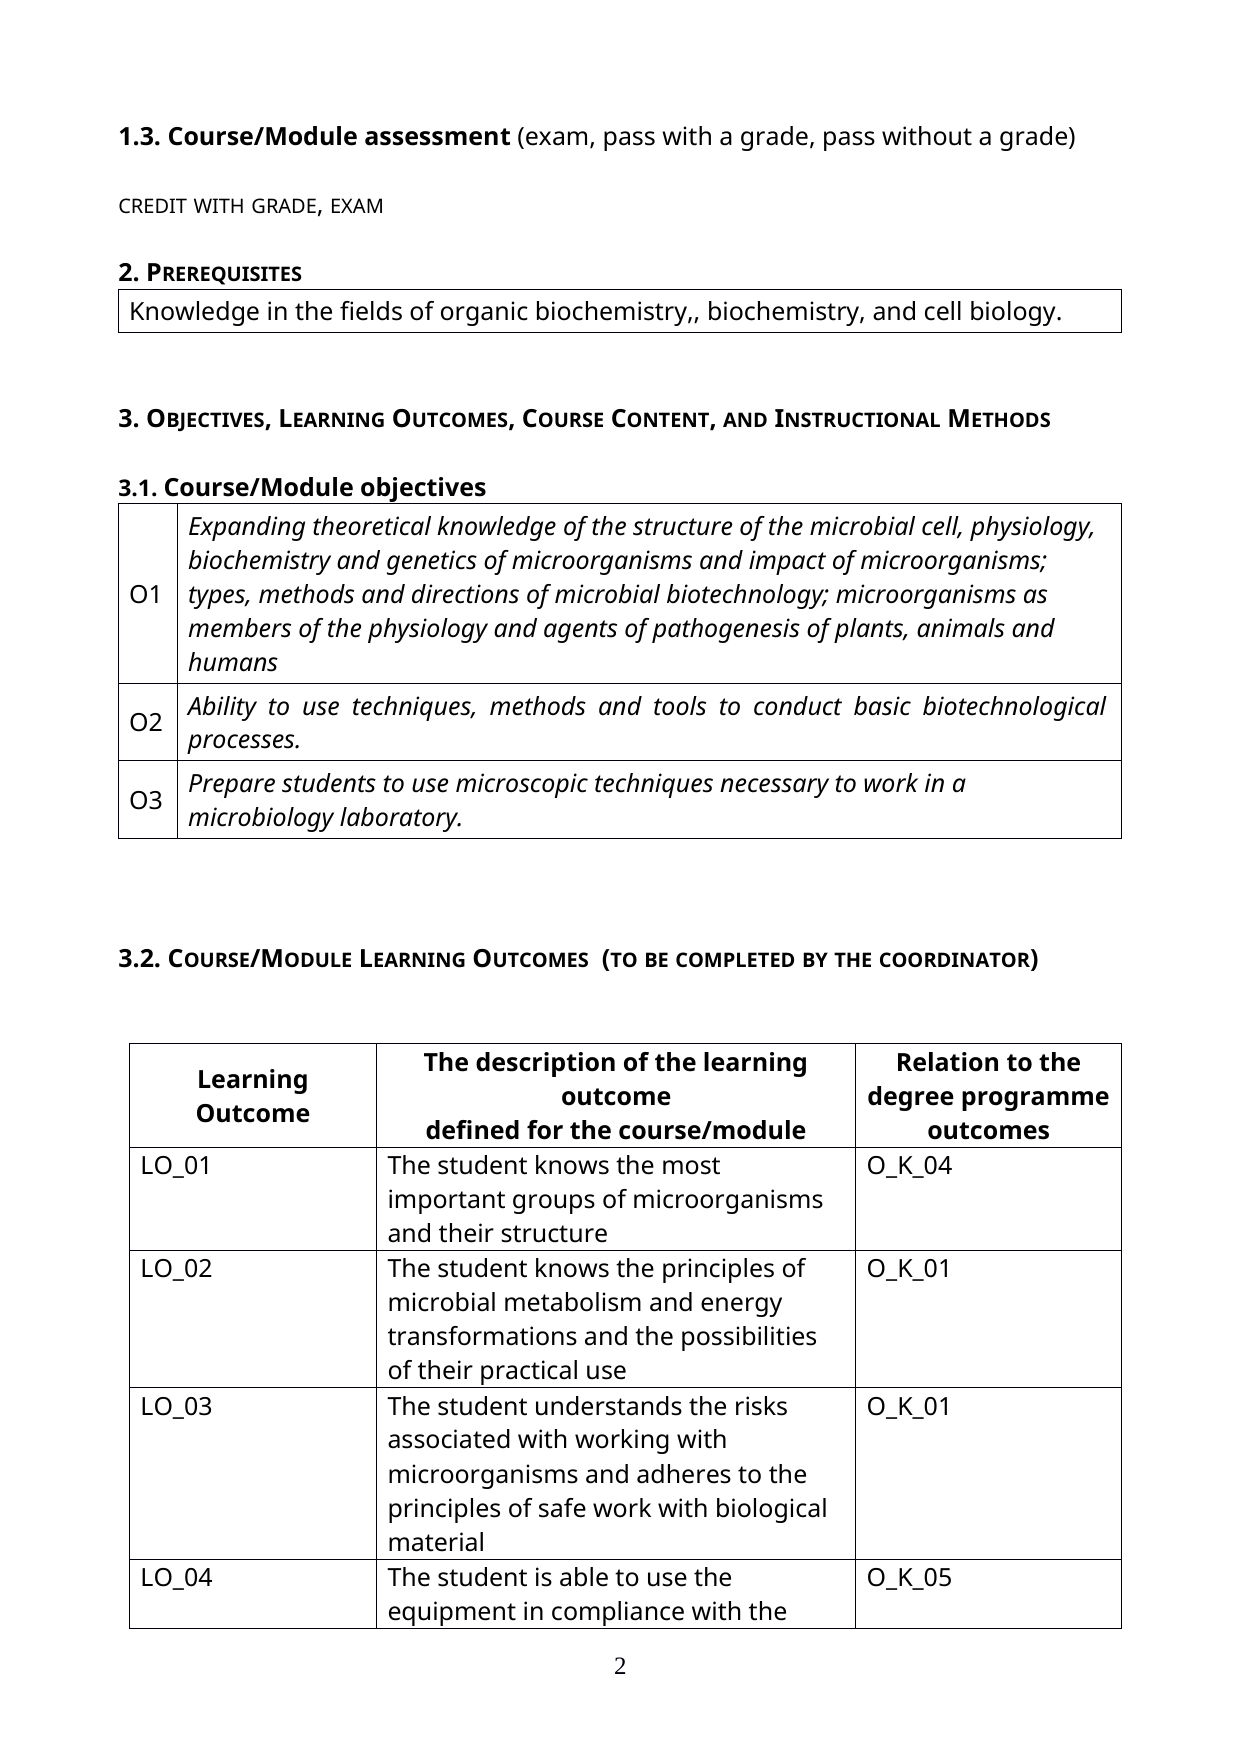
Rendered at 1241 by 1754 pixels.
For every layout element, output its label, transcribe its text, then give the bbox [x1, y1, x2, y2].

table_cell O_K_05 [856, 1560, 1121, 1628]
table_cell The student knows the principles of microbial metabolism and energy transformations and the possibilities of their practical use [377, 1251, 855, 1387]
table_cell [377, 1560, 855, 1628]
table_cell O3 [119, 761, 177, 838]
text 3. Objectives, Learning Outcomes, Course Content, and Instructional Methods [118, 401, 1122, 435]
text credit with grade, exam [118, 186, 1122, 220]
table_cell O_K_01 [856, 1251, 1121, 1387]
table_header Learning Outcome [130, 1044, 376, 1147]
table_cell LO_03 [130, 1388, 376, 1558]
text 3.2. Course/Module Learning Outcomes (to be completed by the coordinator) [118, 941, 1122, 975]
table_cell Prepare students to use microscopic techniques necessary to work in a microbiology laboratory. [178, 761, 1121, 838]
table_cell O_K_01 [856, 1388, 1121, 1558]
table_header Knowledge in the fields of organic biochemistry,, biochemistry, and cell biology. [119, 290, 1121, 332]
table_cell O_K_04 [856, 1148, 1121, 1250]
text 2. Prerequisites [118, 254, 1122, 288]
text 3.1. Course/Module objectives [118, 469, 1122, 503]
text 1.3. Course/Module assessment (exam, pass with a grade, pass without a grade) [118, 118, 1122, 152]
table_header Relation to the degree programme outcomes [856, 1044, 1121, 1147]
table_cell The student knows the most important groups of microorganisms and their structure [377, 1148, 855, 1250]
table_header The description of the learning outcome defined for the course/module [377, 1044, 855, 1147]
table_cell The student understands the risks associated with working with microorganisms and adheres to the principles of safe work with biological material [377, 1388, 855, 1558]
table_cell LO_01 [130, 1148, 376, 1250]
table_header O1 [119, 504, 177, 683]
table_cell Ability to use techniques, methods and tools to conduct basic biotechnological processes. [178, 684, 1121, 760]
table_cell LO_04 [130, 1560, 376, 1628]
table_cell O2 [119, 684, 177, 760]
table_header Expanding theoretical knowledge of the structure of the microbial cell, physiology, biochemistry and genetics of microorganisms and impact of microorganisms; types, methods and directions of microbial biotechnology; microorganisms as members of the physiology and agents of pathogenesis of plants, animals and humans [178, 504, 1121, 683]
table_cell LO_02 [130, 1251, 376, 1387]
